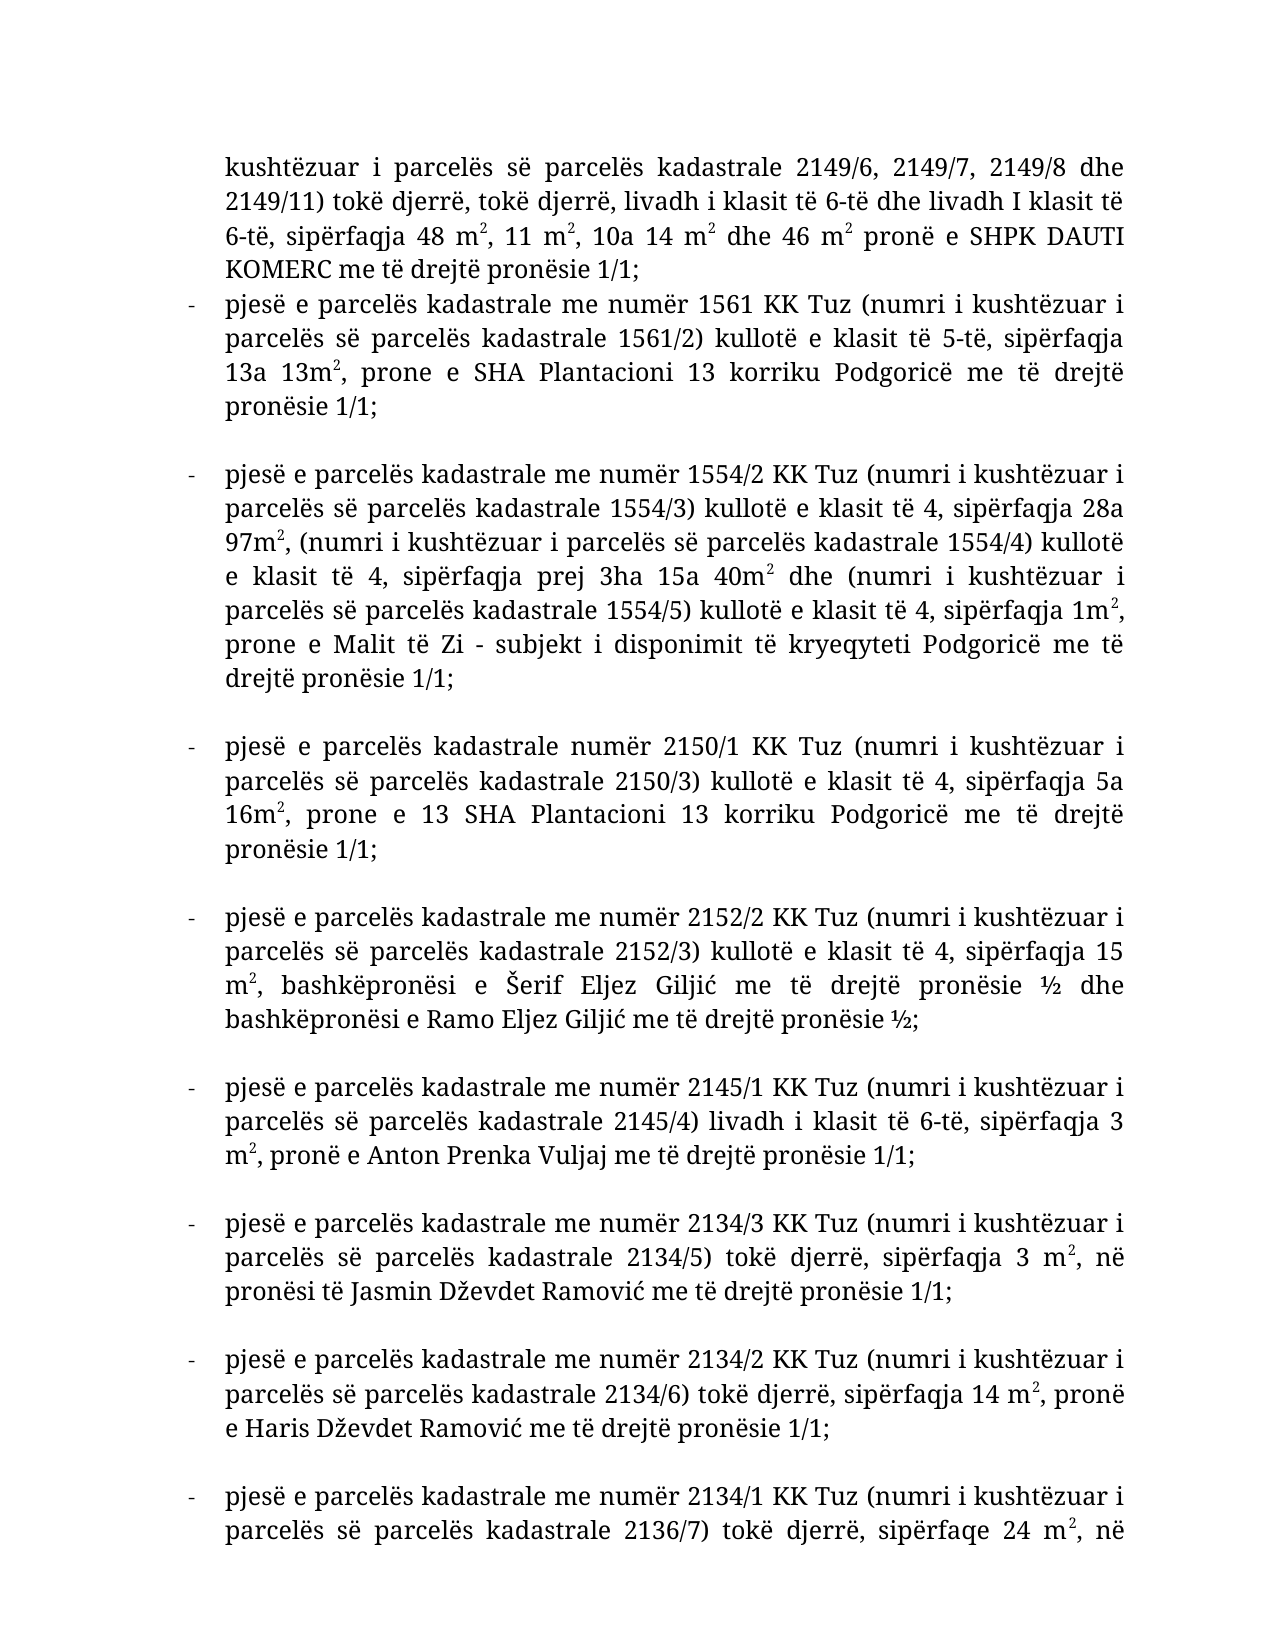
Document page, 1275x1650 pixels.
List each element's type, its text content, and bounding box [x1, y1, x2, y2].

list pjesë e parcelës kadastrale me numër 1561 KK Tuz (numri i kushtëzuar i parcelës së parcelës kadastrale 1561/2) kullotë e klasit të 5-të, sipërfaqja 13a 13m2, prone e SHA Plantacioni 13 korriku Podgoricë me të drejtë pronësie 1/1; [187, 286, 1125, 422]
list pjesë e parcelës kadastrale me numër 2152/2 KK Tuz (numri i kushtëzuar i parcelës së parcelës kadastrale 2152/3) kullotë e klasit të 4, sipërfaqja 15 m2, bashkëpronësi e Šerif Eljez Giljić me të drejtë pronësie ½ dhe bashkëpronësi e Ramo Eljez Giljić me të drejtë pronësie ½; [187, 899, 1125, 1036]
list pjesë e parcelës kadastrale me numër 2145/1 KK Tuz (numri i kushtëzuar i parcelës së parcelës kadastrale 2145/4) livadh i klasit të 6-të, sipërfaqja 3 m2, pronë e Anton Prenka Vuljaj me të drejtë pronësie 1/1; [187, 1070, 1125, 1172]
list pjesë e parcelës kadastrale me numër 2134/3 KK Tuz (numri i kushtëzuar i parcelës së parcelës kadastrale 2134/5) tokë djerrë, sipërfaqja 3 m2, në pronësi të Jasmin Dževdet Ramović me të drejtë pronësie 1/1; [187, 1206, 1125, 1308]
list pjesë e parcelës kadastrale numër 2150/1 KK Tuz (numri i kushtëzuar i parcelës së parcelës kadastrale 2150/3) kullotë e klasit të 4, sipërfaqja 5a 16m2, prone e 13 SHA Plantacioni 13 korriku Podgoricë me të drejtë pronësie 1/1; [187, 729, 1125, 865]
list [187, 150, 1125, 286]
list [187, 1478, 1125, 1547]
list pjesë e parcelës kadastrale me numër 2134/2 KK Tuz (numri i kushtëzuar i parcelës së parcelës kadastrale 2134/6) tokë djerrë, sipërfaqja 14 m2, pronë e Haris Dževdet Ramović me të drejtë pronësie 1/1; [187, 1342, 1125, 1444]
list pjesë e parcelës kadastrale me numër 1554/2 KK Tuz (numri i kushtëzuar i parcelës së parcelës kadastrale 1554/3) kullotë e klasit të 4, sipërfaqja 28a 97m2, (numri i kushtëzuar i parcelës së parcelës kadastrale 1554/4) kullotë e klasit të 4, sipërfaqja prej 3ha 15a 40m2 dhe (numri i kushtëzuar i parcelës së parcelës kadastrale 1554/5) kullotë e klasit të 4, sipërfaqja 1m2, prone e Malit të Zi - subjekt i disponimit të kryeqyteti Podgoricë me të drejtë pronësie 1/1; [187, 457, 1125, 695]
